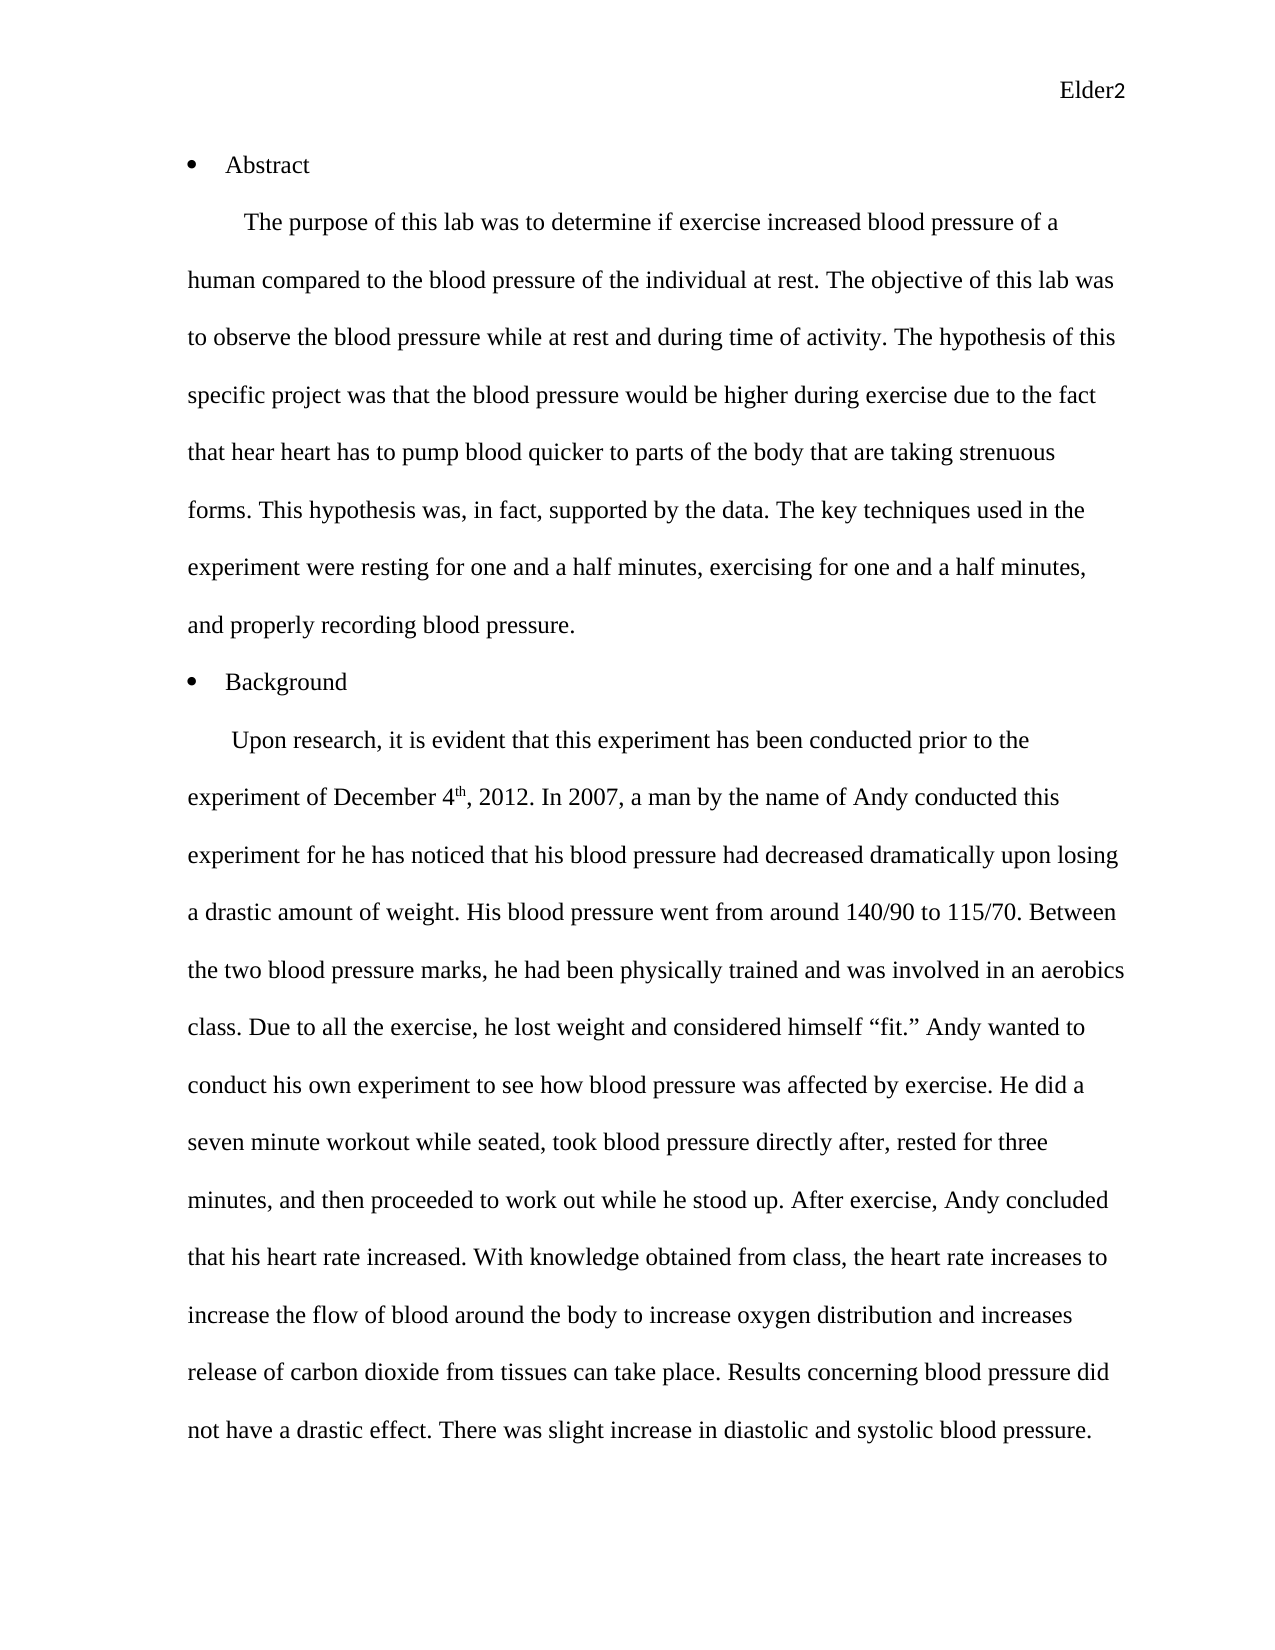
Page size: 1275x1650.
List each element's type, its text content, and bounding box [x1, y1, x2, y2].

list Abstract [187, 150, 1125, 179]
text The purpose of this lab was to determine if exercise increased blood pressure of a human compared to the blood pressure of the individual at rest. The objective of this lab was to observe the blood pressure while at rest and during time of activity. The hypothesis of this specific project was that the blood pressure would be higher during exercise due to the fact that hear heart has to pump blood quicker to parts of the body that are taking strenuous forms. This hypothesis was, in fact, supported by the data. The key techniques used in the experiment were resting for one and a half minutes, exercising for one and a half minutes, and properly recording blood pressure. [187, 207, 1125, 639]
text Upon research, it is evident that this experiment has been conducted prior to the experiment of December 4th, 2012. In 2007, a man by the name of Andy conducted this experiment for he has noticed that his blood pressure had decreased dramatically upon losing a drastic amount of weight. His blood pressure went from around 140/90 to 115/70. Between the two blood pressure marks, he had been physically trained and was involved in an aerobics class. Due to all the exercise, he lost weight and considered himself “fit.” Andy wanted to conduct his own experiment to see how blood pressure was affected by exercise. He did a seven minute workout while seated, took blood pressure directly after, rested for three minutes, and then proceeded to work out while he stood up. After exercise, Andy concluded that his heart rate increased. With knowledge obtained from class, the heart rate increases to increase the flow of blood around the body to increase oxygen distribution and increases release of carbon dioxide from tissues can take place. Results concerning blood pressure did not have a drastic effect. There was slight increase in diastolic and systolic blood pressure. [187, 725, 1125, 1444]
list Background [187, 667, 1125, 696]
